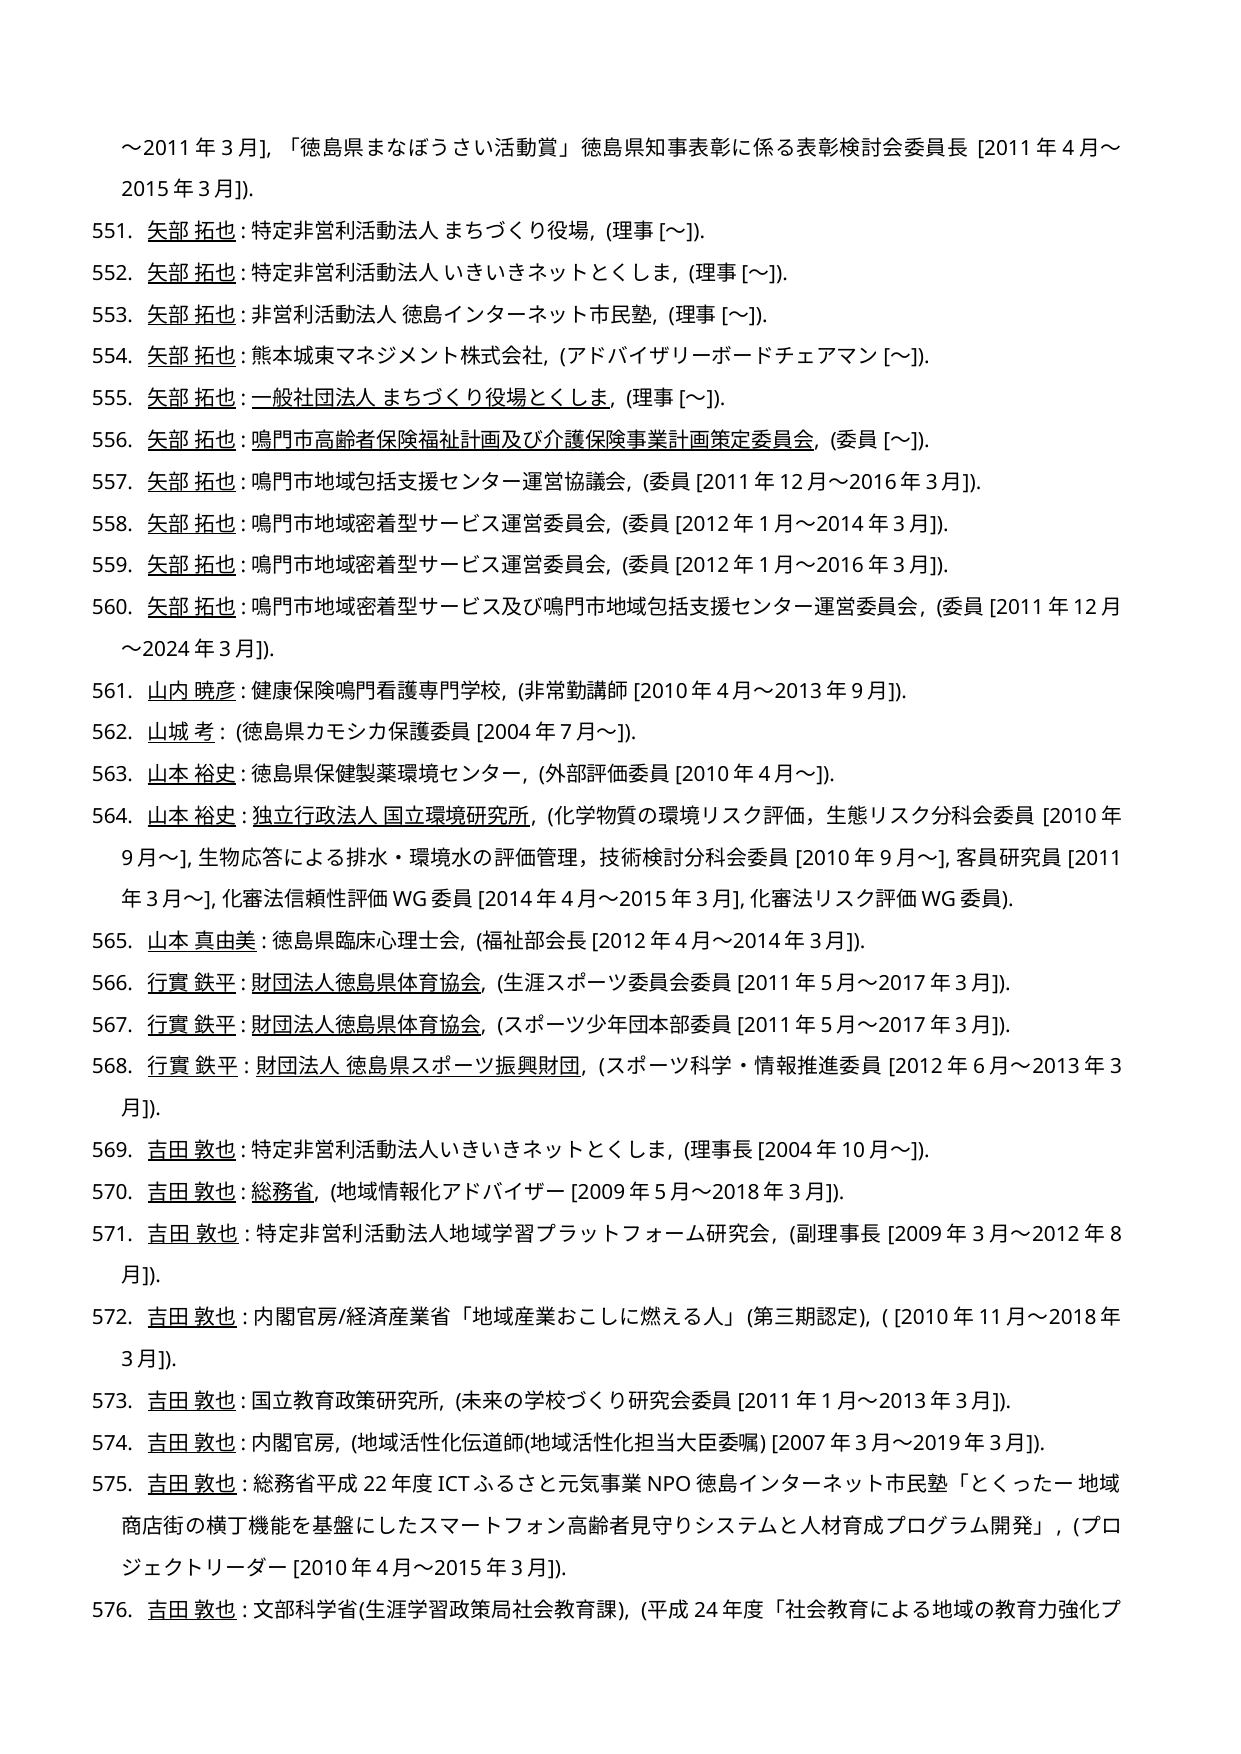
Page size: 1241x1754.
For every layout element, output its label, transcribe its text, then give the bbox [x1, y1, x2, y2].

list 山本 真由美 : 徳島県臨床心理士会, (福祉部会長 [2012年4月〜2014年3月]). [92, 919, 1122, 961]
list 矢部 拓也 : 特定非営利活動法人 いきいきネットとくしま, (理事 [〜]). [92, 250, 1122, 292]
list 吉田 敦也 : 総務省平成22年度ICTふるさと元気事業NPO徳島インターネット市民塾「とくったー 地域商店街の横丁機能を基盤にしたスマートフォン高齢者見守りシステムと人材育成プログラム開発」, (プロジェクトリーダー [2010年4月〜2015年3月]). [92, 1462, 1122, 1587]
list 吉田 敦也 : 総務省, (地域情報化アドバイザー [2009年5月〜2018年3月]). [92, 1169, 1122, 1211]
list 矢部 拓也 : 鳴門市地域密着型サービス運営委員会, (委員 [2012年1月〜2014年3月]). [92, 501, 1122, 543]
list 矢部 拓也 : 鳴門市高齢者保険福祉計画及び介護保険事業計画策定委員会, (委員 [〜]). [92, 417, 1122, 459]
list 矢部 拓也 : 鳴門市地域包括支援センター運営協議会, (委員 [2011年12月〜2016年3月]). [92, 459, 1122, 501]
list 山城 考 : (徳島県カモシカ保護委員 [2004年7月〜]). [92, 710, 1122, 752]
list 矢部 拓也 : 熊本城東マネジメント株式会社, (アドバイザリーボードチェアマン [〜]). [92, 334, 1122, 376]
list 矢部 拓也 : 一般社団法人 まちづくり役場とくしま, (理事 [〜]). [92, 376, 1122, 417]
list 山本 裕史 : 独立行政法人 国立環境研究所, (化学物質の環境リスク評価，生態リスク分科会委員 [2010年9月〜], 生物応答による排水・環境水の評価管理，技術検討分科会委員 [2010年9月〜], 客員研究員 [2011年3月〜], 化審法信頼性評価WG委員 [2014年4月〜2015年3月], 化審法リスク評価WG委員). [92, 793, 1122, 919]
list 山内 暁彦 : 健康保険鳴門看護専門学校, (非常勤講師 [2010年4月〜2013年9月]). [92, 668, 1122, 710]
list 吉田 敦也 : 特定非営利活動法人いきいきネットとくしま, (理事長 [2004年10月〜]). [92, 1128, 1122, 1169]
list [92, 1587, 1122, 1629]
list 行實 鉄平 : 財団法人徳島県体育協会, (スポーツ少年団本部委員 [2011年5月〜2017年3月]). [92, 1002, 1122, 1044]
list 吉田 敦也 : 内閣官房, (地域活性化伝道師(地域活性化担当大臣委嘱) [2007年3月〜2019年3月]). [92, 1420, 1122, 1462]
list 行實 鉄平 : 財団法人徳島県体育協会, (生涯スポーツ委員会委員 [2011年5月〜2017年3月]). [92, 961, 1122, 1002]
list 吉田 敦也 : 国立教育政策研究所, (未来の学校づくり研究会委員 [2011年1月〜2013年3月]). [92, 1378, 1122, 1420]
list 矢部 拓也 : 鳴門市地域密着型サービス及び鳴門市地域包括支援センター運営委員会, (委員 [2011年12月〜2024年3月]). [92, 584, 1122, 668]
list 矢部 拓也 : 非営利活動法人 徳島インターネット市民塾, (理事 [〜]). [92, 292, 1122, 334]
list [92, 125, 1122, 209]
list 吉田 敦也 : 特定非営利活動法人地域学習プラットフォーム研究会, (副理事長 [2009年3月〜2012年8月]). [92, 1211, 1122, 1295]
list 山本 裕史 : 徳島県保健製薬環境センター, (外部評価委員 [2010年4月〜]). [92, 752, 1122, 793]
list 吉田 敦也 : 内閣官房/経済産業省「地域産業おこしに燃える人」(第三期認定), ( [2010年11月〜2018年3月]). [92, 1295, 1122, 1378]
list 行實 鉄平 : 財団法人 徳島県スポーツ振興財団, (スポーツ科学・情報推進委員 [2012年6月〜2013年3月]). [92, 1044, 1122, 1128]
list 矢部 拓也 : 特定非営利活動法人 まちづくり役場, (理事 [〜]). [92, 209, 1122, 250]
list 矢部 拓也 : 鳴門市地域密着型サービス運営委員会, (委員 [2012年1月〜2016年3月]). [92, 543, 1122, 584]
